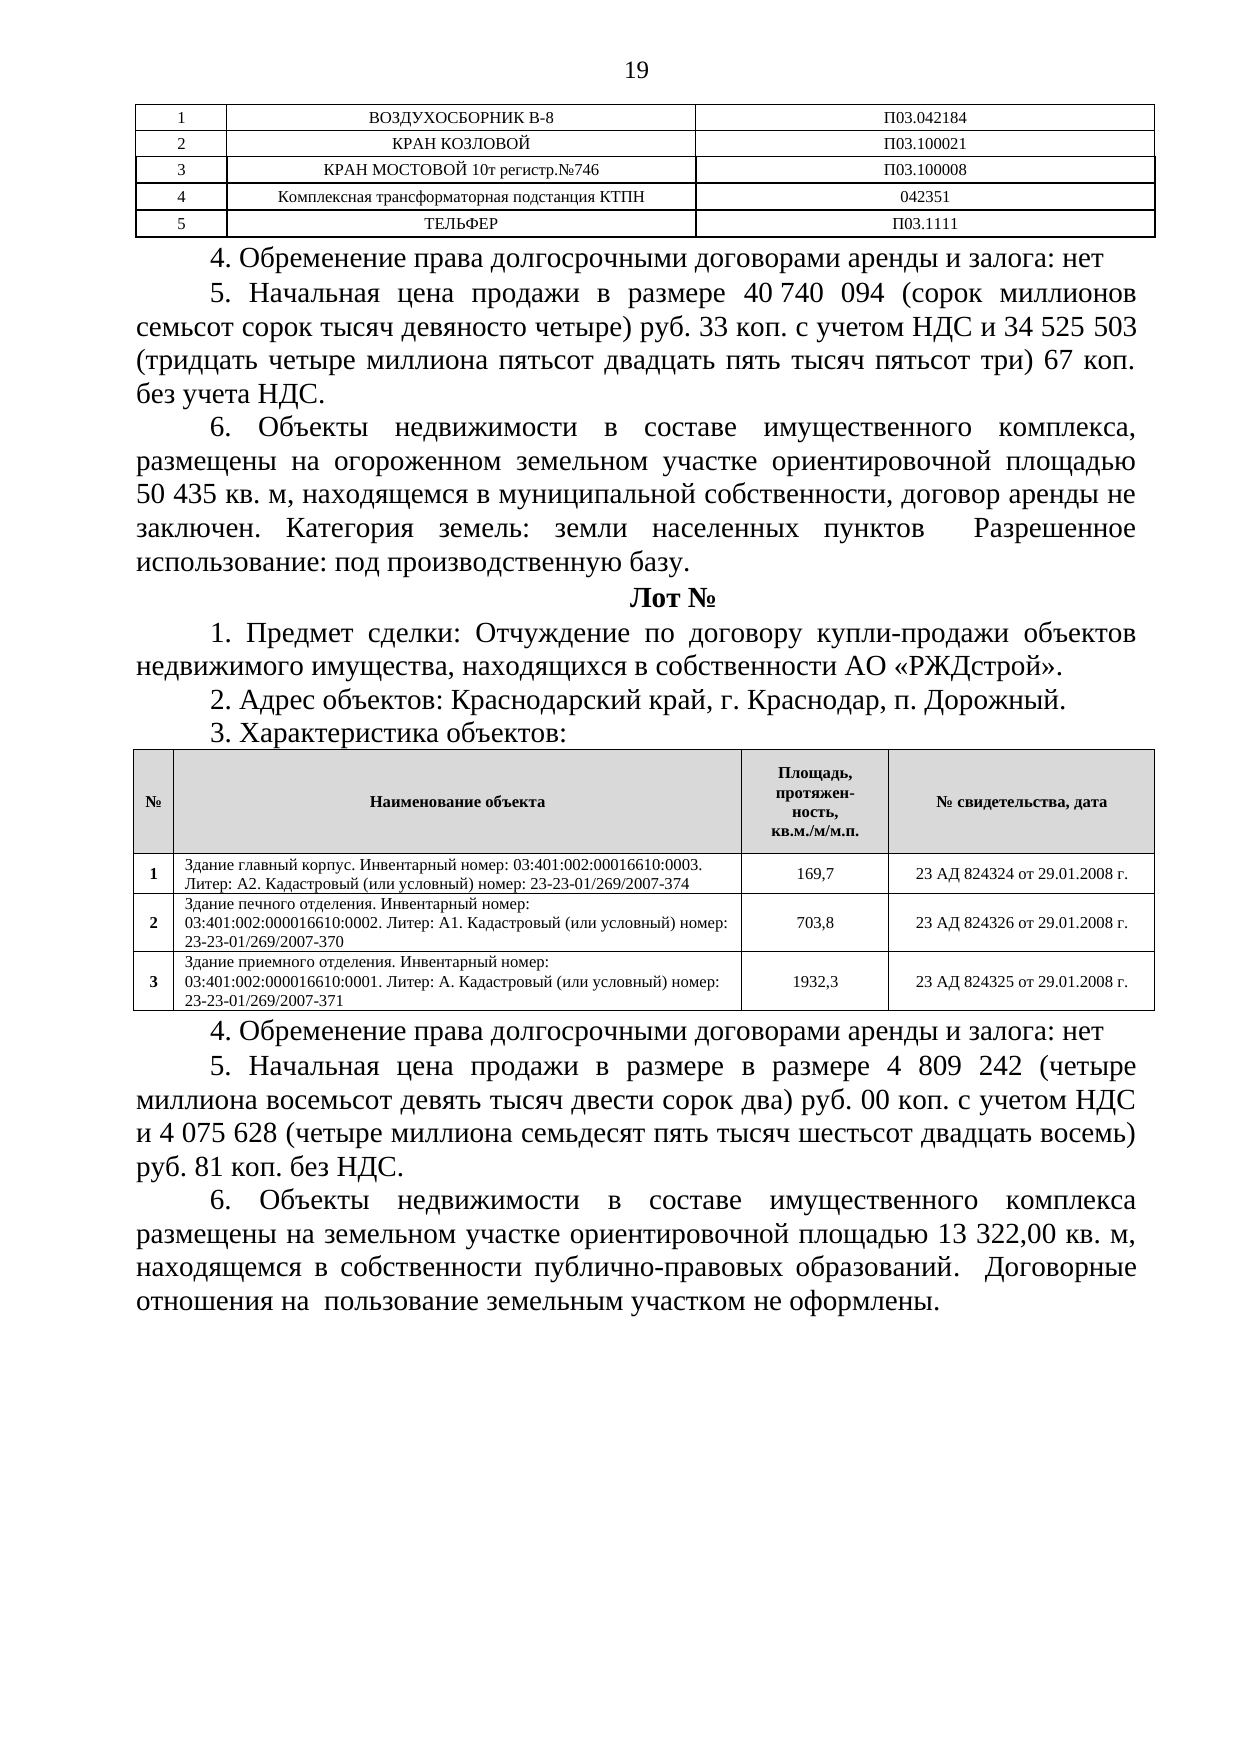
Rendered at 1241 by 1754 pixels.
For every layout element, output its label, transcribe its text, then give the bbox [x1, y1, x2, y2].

table_cell 1932,3 [742, 952, 888, 1010]
table_cell П03.1111 [697, 211, 1154, 236]
table_cell 042351 [697, 184, 1154, 209]
table_cell П03.042184 [696, 105, 1154, 129]
table_cell 703,8 [742, 894, 888, 951]
text 6. Объекты недвижимости в составе имущественного комплекса размещены на земельном участке ориентировочной площадью 13 322,00 кв. м, находящемся в собственности публично-правовых образований. Договорные отношения на пользование земельным участком не оформлены. [136, 1182, 1137, 1317]
table_header Наименование объекта [174, 750, 741, 853]
table_cell 23 АД 824326 от 29.01.2008 г. [889, 894, 1154, 951]
table_cell ТЕЛЬФЕР [228, 211, 695, 236]
table_cell 1 [136, 105, 226, 129]
table_cell 2 [134, 894, 173, 951]
text Лот № [136, 577, 1137, 615]
table_cell КРАН МОСТОВОЙ 10т регистр.№746 [228, 157, 695, 182]
table_header № свидетельства, дата [889, 750, 1154, 853]
table_cell 2 [136, 131, 226, 156]
table_cell 1 [134, 854, 173, 893]
text 5. Начальная цена продажи в размере 40 740 094 (сорок миллионов семьсот сорок тысяч девяносто четыре) руб. 33 коп. с учетом НДС и 34 525 503 (тридцать четыре миллиона пятьсот двадцать пять тысяч пятьсот три) 67 коп. без учета НДС. [136, 275, 1137, 409]
table_cell 169,7 [742, 854, 888, 893]
table_cell Здание главный корпус. Инвентарный номер: 03:401:002:00016610:0003. Литер: А2. Кадастровый (или условный) номер: 23-23-01/269/2007-374 [174, 854, 741, 893]
table_cell 4 [137, 184, 226, 209]
text 6. Объекты недвижимости в составе имущественного комплекса, размещены на огороженном земельном участке ориентировочной площадью 50 435 кв. м, находящемся в муниципальной собственности, договор аренды не заключен. Категория земель: земли населенных пунктов Разрешенное использование: под производственную базу. [136, 409, 1137, 577]
table_cell Здание приемного отделения. Инвентарный номер: 03:401:002:000016610:0001. Литер: А. Кадастровый (или условный) номер: 23-23-01/269/2007-371 [174, 952, 741, 1010]
text 4. Обременение права долгосрочными договорами аренды и залога: нет [136, 238, 1137, 275]
table_cell 23 АД 824325 от 29.01.2008 г. [889, 952, 1154, 1010]
table_cell 3 [134, 952, 173, 1010]
table_cell 3 [137, 157, 226, 182]
table_cell 23 АД 824324 от 29.01.2008 г. [889, 854, 1154, 893]
text 2. Адрес объектов: Краснодарский край, г. Краснодар, п. Дорожный. [136, 682, 1137, 715]
table_cell Комплексная трансформаторная подстанция КТПН [228, 184, 695, 209]
table_cell 5 [137, 211, 226, 236]
table_cell ВОЗДУХОСБОРНИК В-8 [227, 105, 695, 129]
table_cell КРАН КОЗЛОВОЙ [227, 131, 695, 156]
table_cell П03.100021 [696, 131, 1154, 156]
table_header № [134, 750, 173, 853]
text 1. Предмет сделки: Отчуждение по договору купли-продажи объектов недвижимого имущества, находящихся в собственности АО «РЖДстрой». [136, 615, 1137, 682]
table_header Площадь, протяжен-ность, кв.м./м/м.п. [742, 750, 888, 853]
text 5. Начальная цена продажи в размере в размере 4 809 242 (четыре миллиона восемьсот девять тысяч двести сорок два) руб. 00 коп. с учетом НДС и 4 075 628 (четыре миллиона семьдесят пять тысяч шестьсот двадцать восемь) руб. 81 коп. без НДС. [136, 1048, 1137, 1182]
text 4. Обременение права долгосрочными договорами аренды и залога: нет [136, 1011, 1137, 1048]
table_cell Здание печного отделения. Инвентарный номер: 03:401:002:000016610:0002. Литер: А1. Кадастровый (или условный) номер: 23-23-01/269/2007-370 [174, 894, 741, 951]
table_cell П03.100008 [697, 157, 1154, 182]
text 3. Характеристика объектов: [136, 715, 1137, 749]
